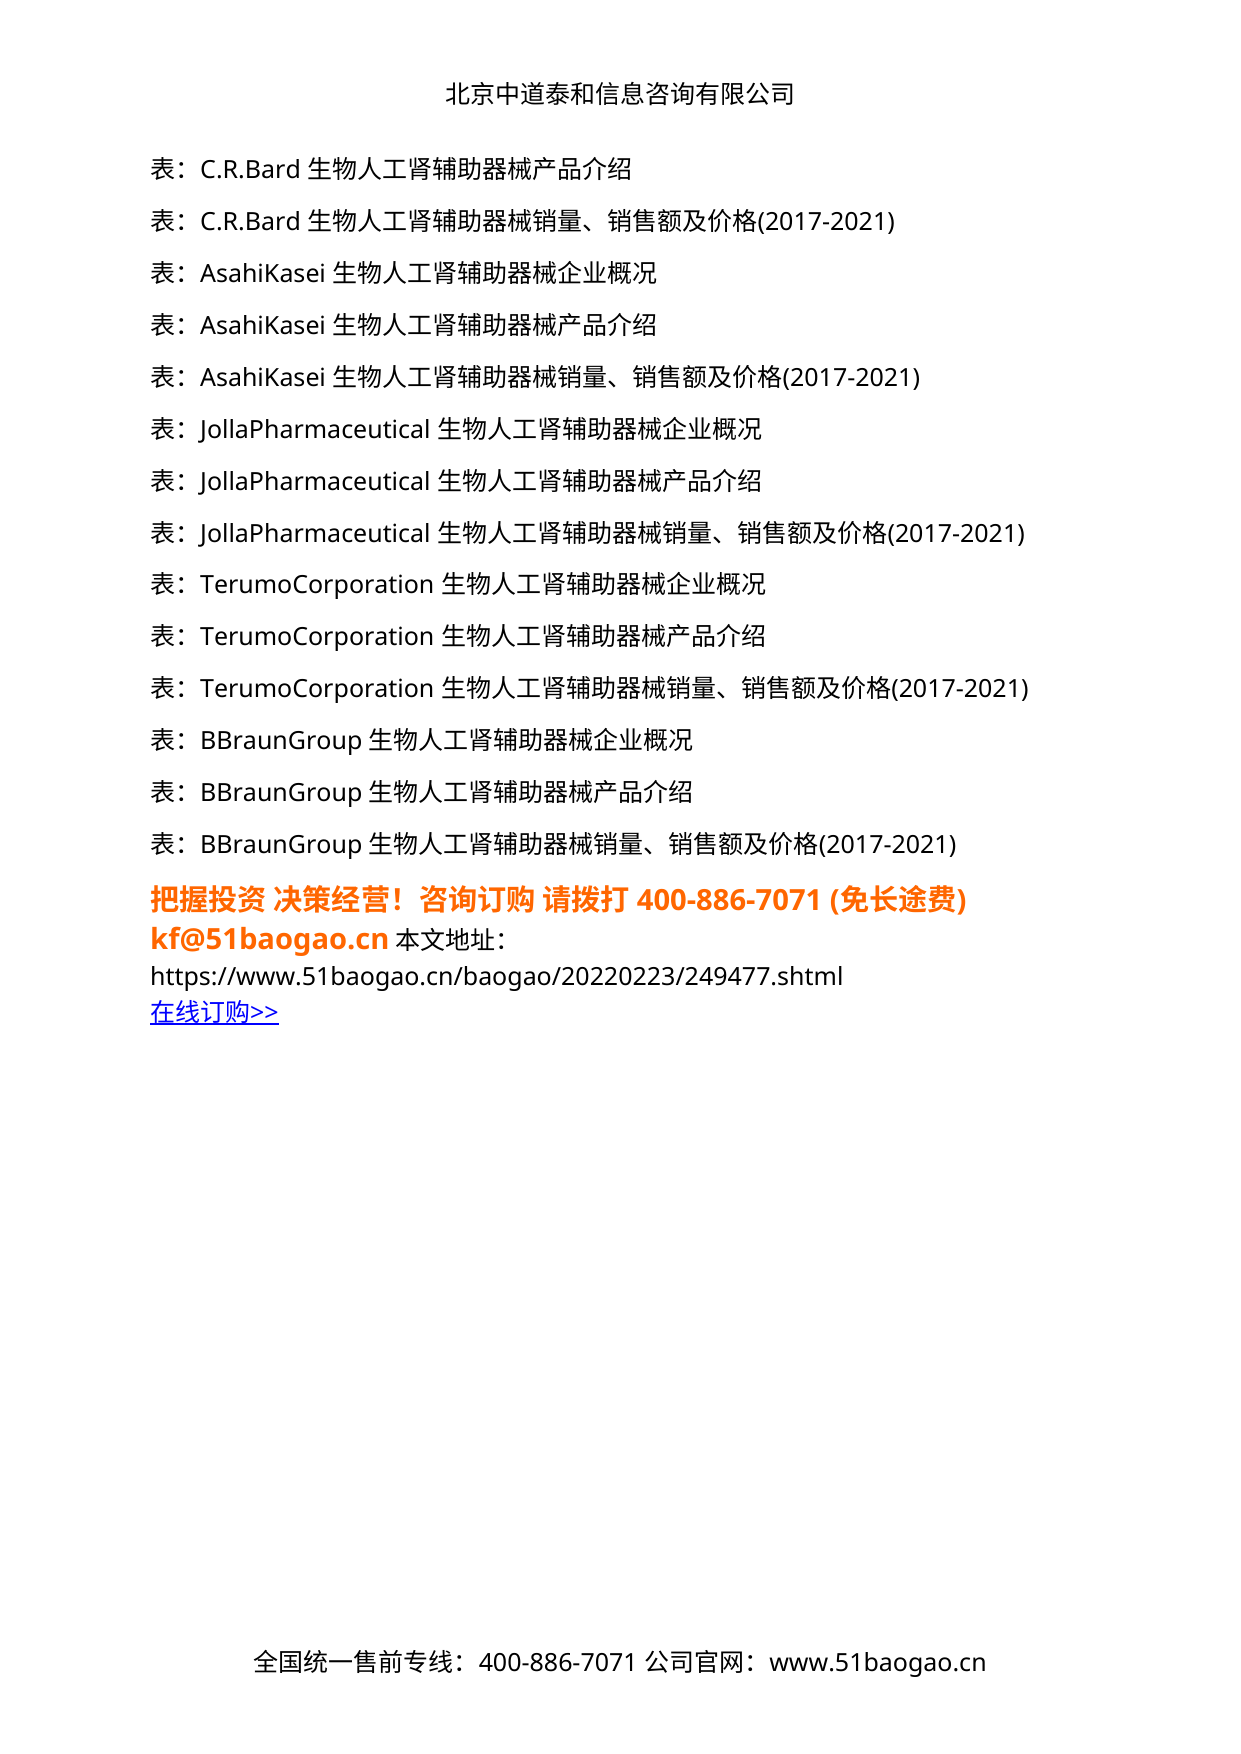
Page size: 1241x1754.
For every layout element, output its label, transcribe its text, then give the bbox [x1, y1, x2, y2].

text 表：TerumoCorporation 生物人工肾辅助器械企业概况 [150, 565, 1090, 601]
text 表：JollaPharmaceutical 生物人工肾辅助器械销量、销售额及价格(2017-2021) [150, 513, 1090, 549]
text 表：BBraunGroup 生物人工肾辅助器械产品介绍 [150, 772, 1090, 809]
text 表：JollaPharmaceutical 生物人工肾辅助器械企业概况 [150, 409, 1090, 446]
text 表：JollaPharmaceutical 生物人工肾辅助器械产品介绍 [150, 461, 1090, 497]
text 把握投资 决策经营！咨询订购 请拨打 400-886-7071 (免长途费) kf@51baogao.cn本文地址：https://www.51baogao.cn/baogao/20220223/249477.shtml [150, 876, 1090, 992]
text 表：AsahiKasei 生物人工肾辅助器械销量、销售额及价格(2017-2021) [150, 357, 1090, 394]
text 在线订购>> [150, 992, 1090, 1029]
text 表：TerumoCorporation 生物人工肾辅助器械销量、销售额及价格(2017-2021) [150, 669, 1090, 705]
text 表：TerumoCorporation 生物人工肾辅助器械产品介绍 [150, 617, 1090, 653]
text 表：C.R.Bard 生物人工肾辅助器械销量、销售额及价格(2017-2021) [150, 202, 1090, 238]
text 表：C.R.Bard 生物人工肾辅助器械产品介绍 [150, 150, 1090, 186]
text 表：BBraunGroup 生物人工肾辅助器械销量、销售额及价格(2017-2021) [150, 824, 1090, 861]
text 表：AsahiKasei 生物人工肾辅助器械企业概况 [150, 254, 1090, 290]
text 表：BBraunGroup 生物人工肾辅助器械企业概况 [150, 721, 1090, 757]
text 表：AsahiKasei 生物人工肾辅助器械产品介绍 [150, 306, 1090, 342]
